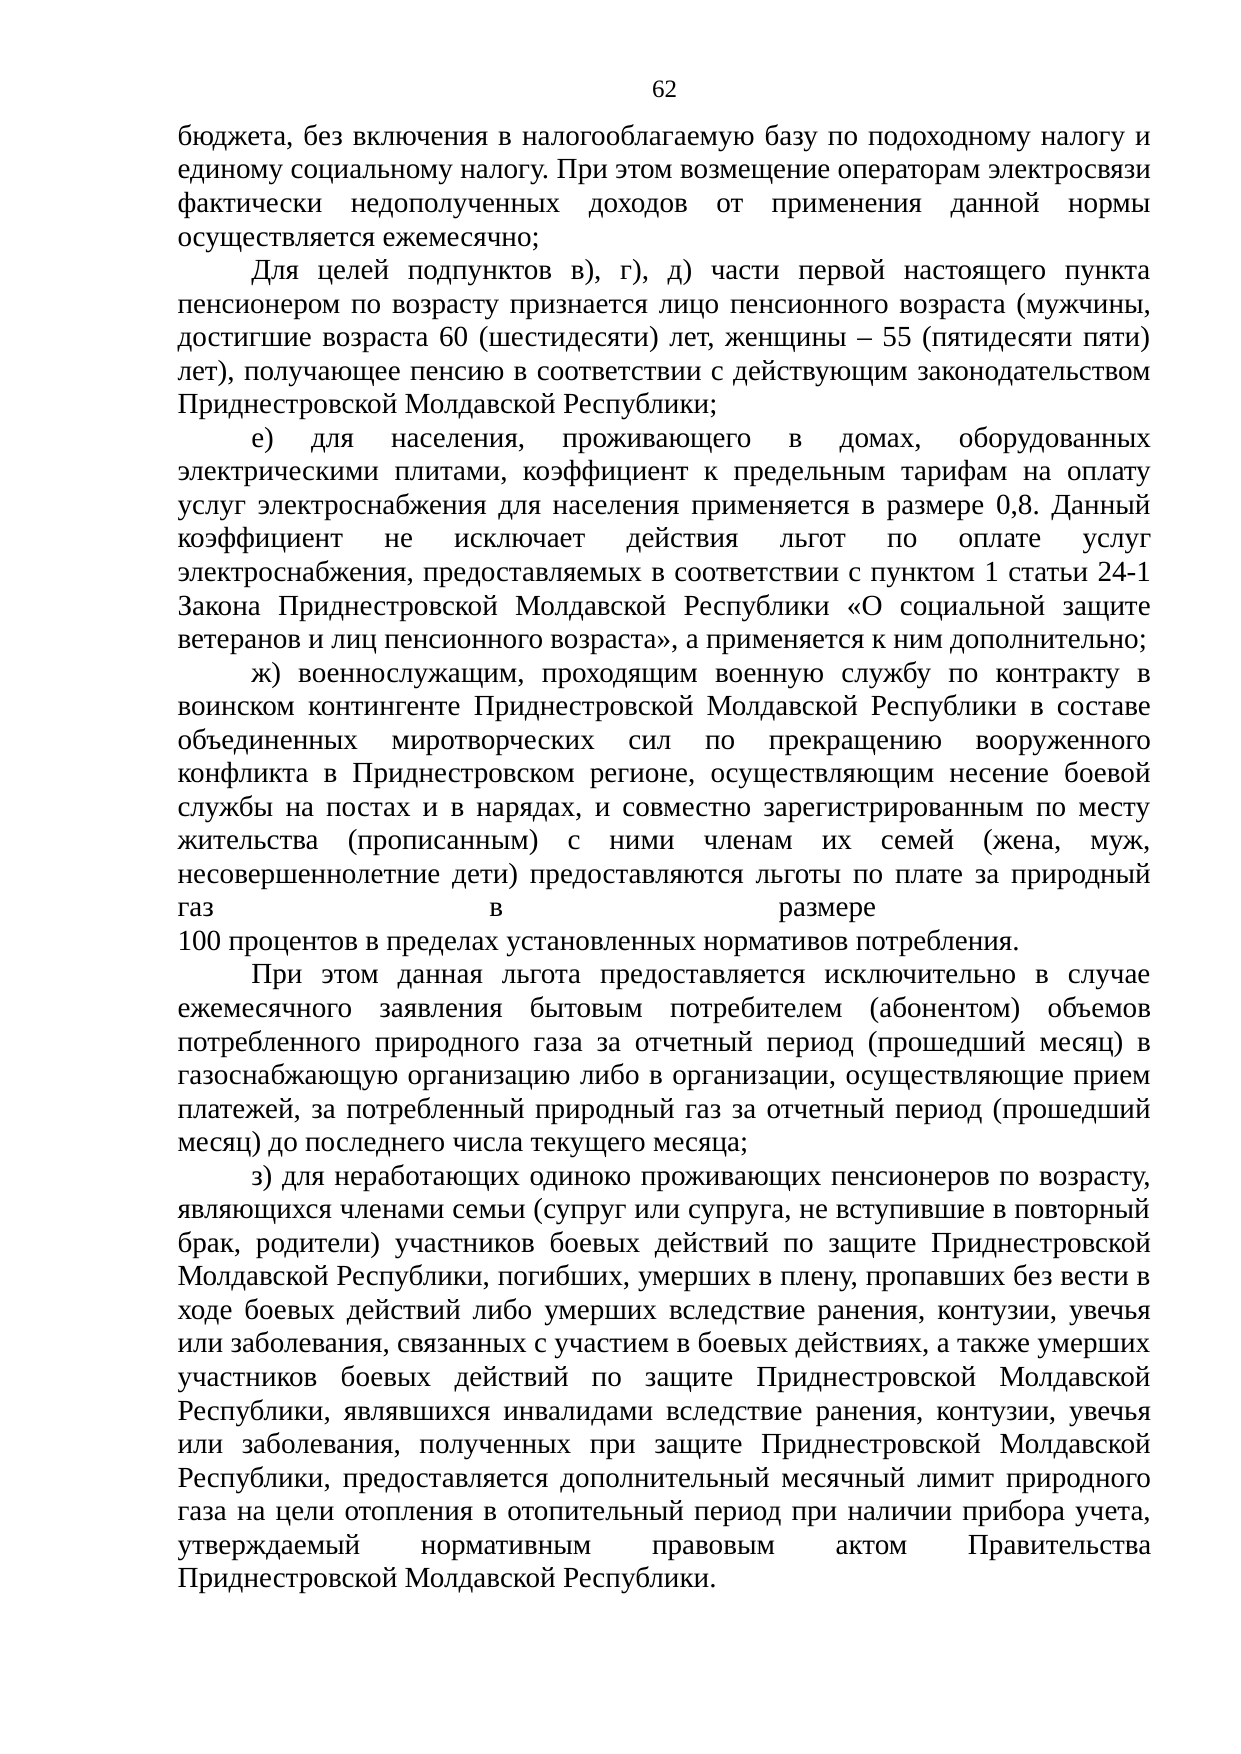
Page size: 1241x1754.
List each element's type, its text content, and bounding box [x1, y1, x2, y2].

text Для целей подпунктов в), г), д) части первой настоящего пункта пенсионером по возрасту признается лицо пенсионного возраста (мужчины, достигшие возраста 60 (шестидесяти) лет, женщины – 55 (пятидесяти пяти) лет), получающее пенсию в соответствии с действующим законодательством Приднестровской Молдавской Республики; [177, 252, 1152, 420]
text з) для неработающих одиноко проживающих пенсионеров по возрасту, являющихся членами семьи (супруг или супруга, не вступившие в повторный брак, родители) участников боевых действий по защите Приднестровской Молдавской Республики, погибших, умерших в плену, пропавших без вести в ходе боевых действий либо умерших вследствие ранения, контузии, увечья или заболевания, связанных с участием в боевых действиях, а также умерших участников боевых действий по защите Приднестровской Молдавской Республики, являвшихся инвалидами вследствие ранения, контузии, увечья или заболевания, полученных при защите Приднестровской Молдавской Республики, предоставляется дополнительный месячный лимит природного газа на цели отопления в отопительный период при наличии прибора учета, утверждаемый нормативным правовым актом Правительства Приднестровской Молдавской Республики. [177, 1158, 1152, 1594]
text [177, 118, 1152, 252]
text е) для населения, проживающего в домах, оборудованных электрическими плитами, коэффициент к предельным тарифам на оплату услуг электроснабжения для населения применяется в размере 0,8. Данный коэффициент не исключает действия льгот по оплате услуг электроснабжения, предоставляемых в соответствии с пунктом 1 статьи 24-1 Закона Приднестровской Молдавской Республики «О социальной защите ветеранов и лиц пенсионного возраста», а применяется к ним дополнительно; [177, 420, 1152, 655]
text При этом данная льгота предоставляется исключительно в случае ежемесячного заявления бытовым потребителем (абонентом) объемов потребленного природного газа за отчетный период (прошедший месяц) в газоснабжающую организацию либо в организации, осуществляющие прием платежей, за потребленный природный газ за отчетный период (прошедший месяц) до последнего числа текущего месяца; [177, 957, 1152, 1158]
text ж) военнослужащим, проходящим военную службу по контракту в воинском контингенте Приднестровской Молдавской Республики в составе объединенных миротворческих сил по прекращению вооруженного конфликта в Приднестровском регионе, осуществляющим несение боевой службы на постах и в нарядах, и совместно зарегистрированным по месту жительства (прописанным) с ними членам их семей (жена, муж, несовершеннолетние дети) предоставляются льготы по плате за природный газ в размере 100 процентов в пределах установленных нормативов потребления. [177, 655, 1152, 957]
